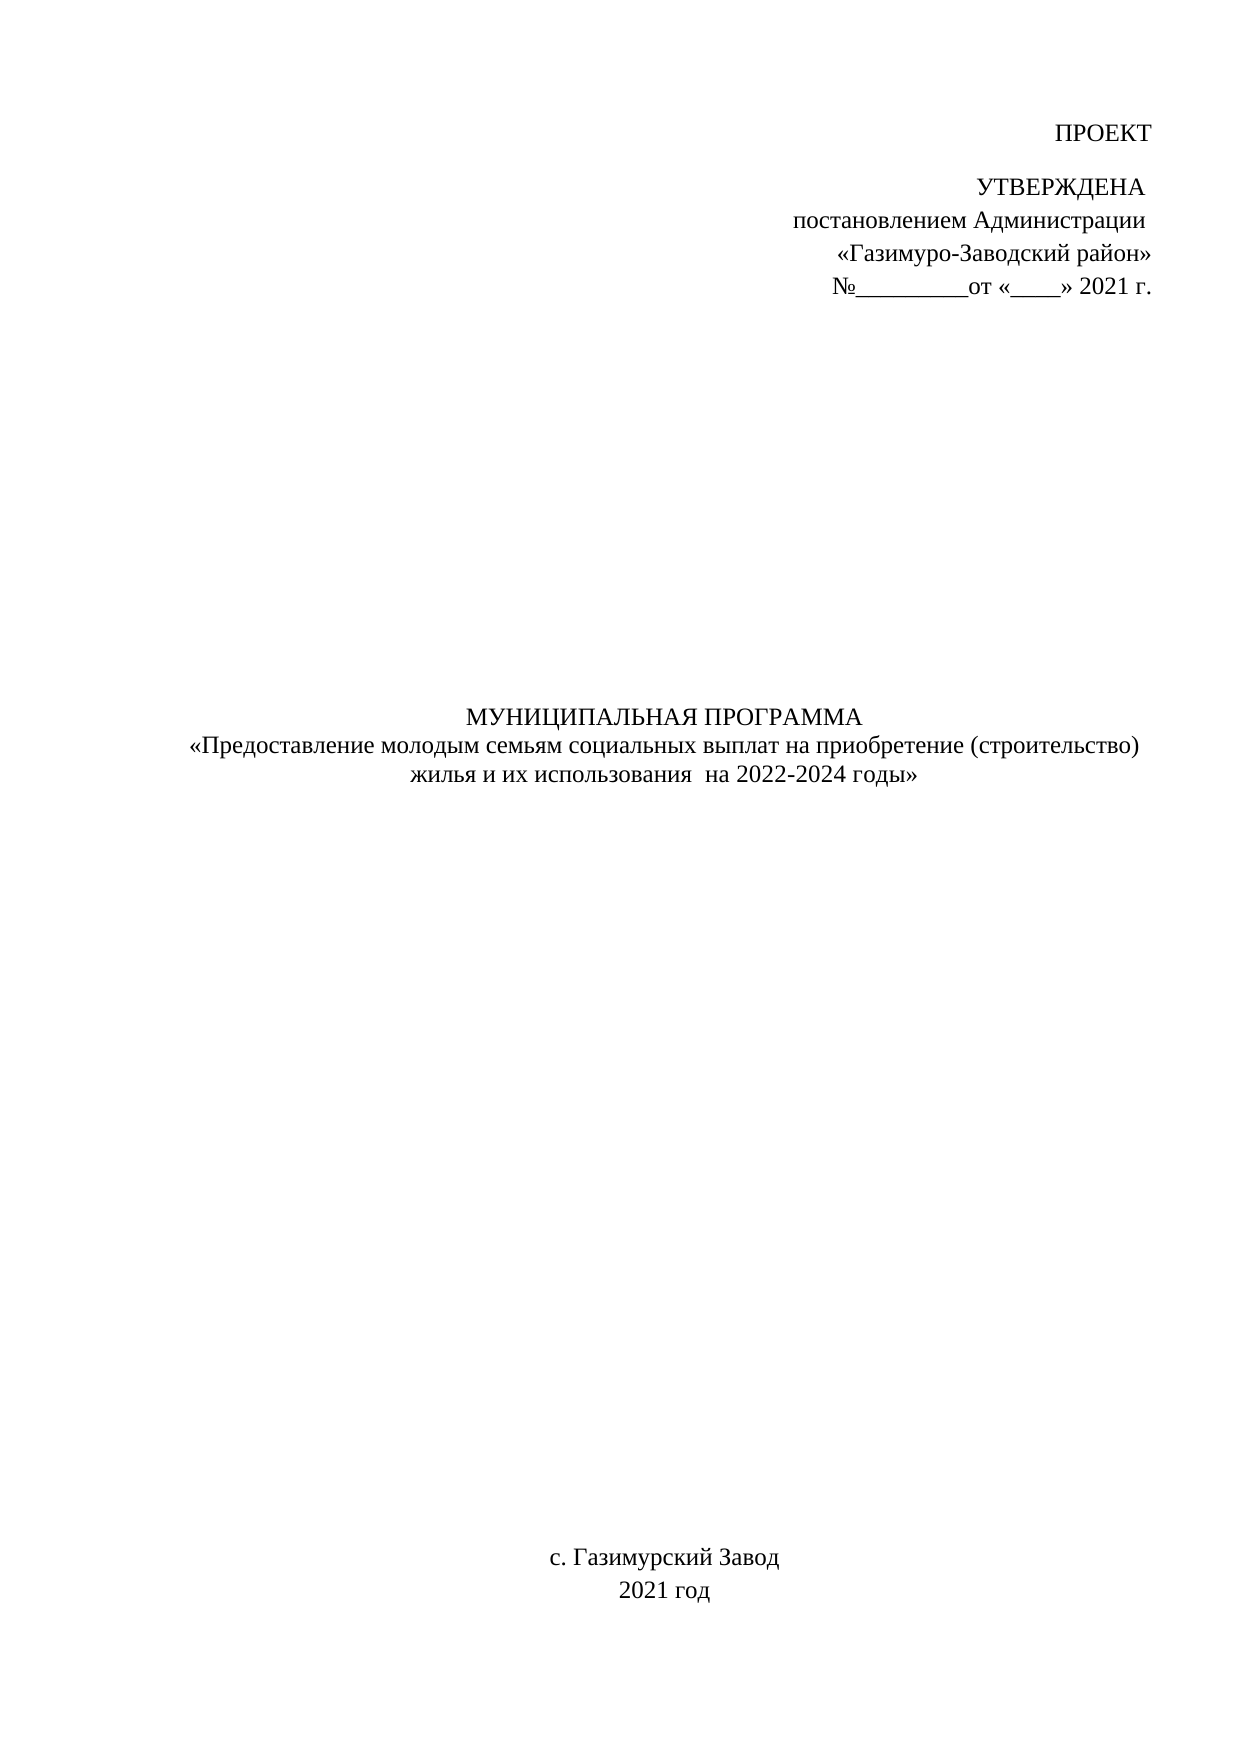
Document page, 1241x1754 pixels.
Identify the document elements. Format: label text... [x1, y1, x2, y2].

text УТВЕРЖДЕНА постановлением Администрации «Газимуро-Заводский район» №_________от «____» 2021 г. [177, 172, 1152, 300]
text ПРОЕКТ [177, 118, 1152, 147]
text МУНИЦИПАЛЬНАЯ ПРОГРАММА «Предоставление молодым семьям социальных выплат на приобретение (строительство) жилья и их использования на 2022-2024 годы» [177, 702, 1152, 788]
text с. Газимурский Завод 2021 год [177, 1542, 1152, 1604]
